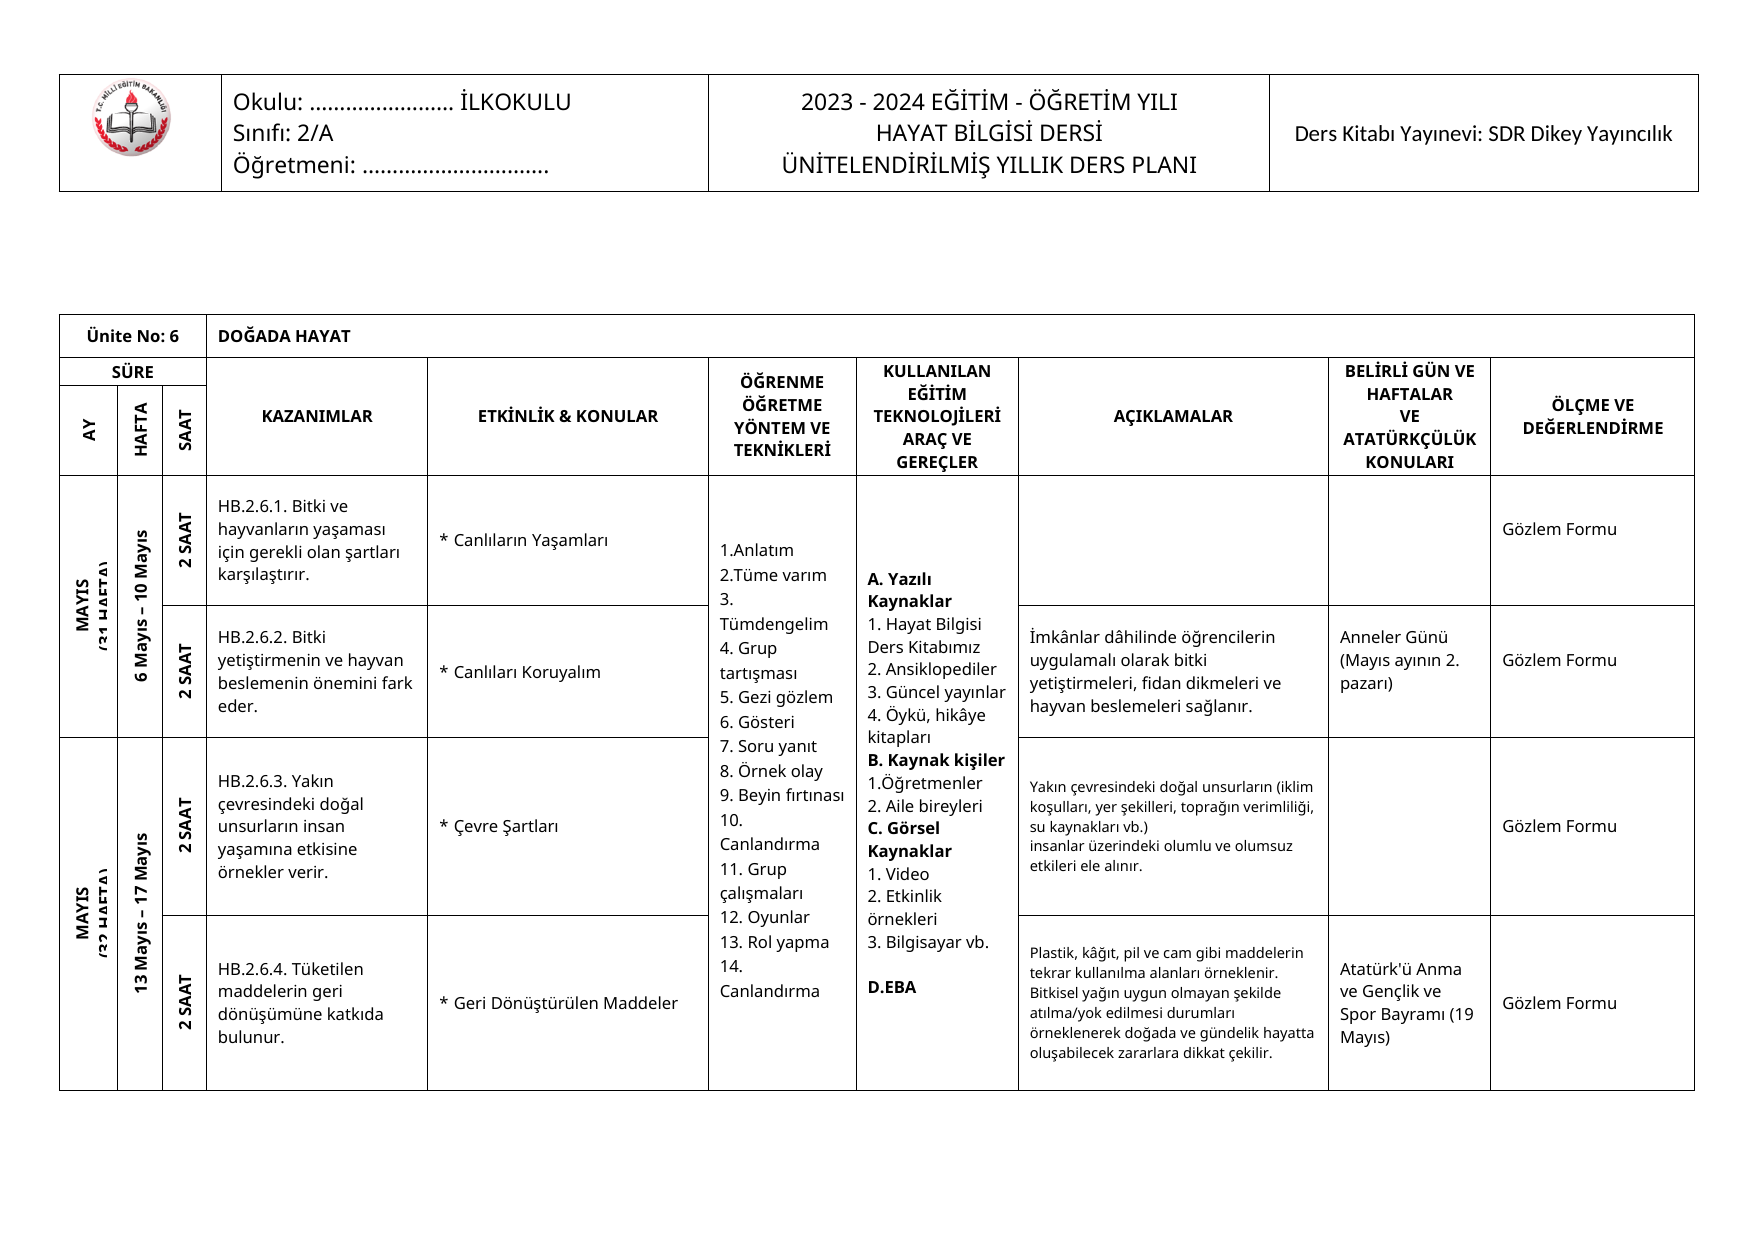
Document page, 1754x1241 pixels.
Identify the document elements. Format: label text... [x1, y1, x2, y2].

table_cell * Canlıları Koruyalım [428, 606, 708, 737]
table_cell 2 SAAT [163, 916, 206, 1090]
table_cell SAAT [163, 386, 206, 475]
table_cell ETKİNLİK & KONULAR [428, 358, 708, 475]
table_cell MAYIS (32.HAFTA) [60, 738, 117, 1090]
table_cell MAYIS (31.HAFTA) [60, 476, 117, 737]
table_cell * Canlıların Yaşamları [428, 476, 708, 605]
table_cell * Çevre Şartları [428, 738, 708, 914]
table_cell Gözlem Formu [1491, 916, 1694, 1090]
picture [86, 75, 176, 163]
table_cell Gözlem Formu [1491, 738, 1694, 914]
table_cell [1329, 738, 1490, 914]
table_cell 6 Mayıs – 10 Mayıs [118, 476, 162, 737]
table_cell [1019, 476, 1328, 605]
table_cell A. Yazılı Kaynaklar 1. Hayat Bilgisi Ders Kitabımız 2. Ansiklopediler 3. Güncel yayınlar 4. Öykü, hikâye kitapları B. Kaynak kişiler 1.Öğretmenler 2. Aile bireyleri C. Görsel Kaynaklar 1. Video 2. Etkinlik örnekleri 3. Bilgisayar vb. D.EBA [857, 476, 1018, 1090]
table_cell 2 SAAT [163, 606, 206, 737]
table_cell Yakın çevresindeki doğal unsurların (iklim koşulları, yer şekilleri, toprağın verimliliği, su kaynakları vb.) insanlar üzerindeki olumlu ve olumsuz etkileri ele alınır. [1019, 738, 1328, 914]
table_cell HB.2.6.1. Bitki ve hayvanların yaşaması için gerekli olan şartları karşılaştırır. [207, 476, 427, 605]
table_header DOĞADA HAYAT [207, 315, 1694, 357]
table_cell KAZANIMLAR [207, 358, 427, 475]
table_cell AÇIKLAMALAR [1019, 358, 1328, 475]
table_cell ÖLÇME VE DEĞERLENDİRME [1491, 358, 1694, 475]
table_cell 2 SAAT [163, 476, 206, 605]
table_cell * Geri Dönüştürülen Maddeler [428, 916, 708, 1090]
table_header Ünite No: 6 [60, 315, 206, 357]
table_cell HB.2.6.3. Yakın çevresindeki doğal unsurların insan yaşamına etkisine örnekler verir. [207, 738, 427, 914]
table_cell HB.2.6.2. Bitki yetiştirmenin ve hayvan beslemenin önemini fark eder. [207, 606, 427, 737]
table_cell ÖĞRENME ÖĞRETME YÖNTEM VE TEKNİKLERİ [709, 358, 856, 475]
table_cell Plastik, kâğıt, pil ve cam gibi maddelerin tekrar kullanılma alanları örneklenir. Bitkisel yağın uygun olmayan şekilde atılma/yok edilmesi durumları örneklenerek doğada ve gündelik hayatta oluşabilecek zararlara dikkat çekilir. [1019, 916, 1328, 1090]
table_cell 13 Mayıs – 17 Mayıs [118, 738, 162, 1090]
table_cell 2 SAAT [163, 738, 206, 914]
table_cell AY [60, 386, 117, 475]
table_cell Atatürk'ü Anma ve Gençlik ve Spor Bayramı (19 Mayıs) [1329, 916, 1490, 1090]
table_cell Anneler Günü (Mayıs ayının 2. pazarı) [1329, 606, 1490, 737]
table_cell HB.2.6.4. Tüketilen maddelerin geri dönüşümüne katkıda bulunur. [207, 916, 427, 1090]
table_cell HAFTA [118, 386, 162, 475]
table_cell Gözlem Formu [1491, 476, 1694, 605]
table_cell Gözlem Formu [1491, 606, 1694, 737]
table_cell KULLANILAN EĞİTİM TEKNOLOJİLERİ ARAÇ VE GEREÇLER [857, 358, 1018, 475]
table_cell İmkânlar dâhilinde öğrencilerin uygulamalı olarak bitki yetiştirmeleri, fidan dikmeleri ve hayvan beslemeleri sağlanır. [1019, 606, 1328, 737]
table_cell SÜRE [60, 358, 206, 385]
table_cell 1.Anlatım 2.Tüme varım 3. Tümdengelim 4. Grup tartışması 5. Gezi gözlem 6. Gösteri 7. Soru yanıt 8. Örnek olay 9. Beyin fırtınası 10. Canlandırma 11. Grup çalışmaları 12. Oyunlar 13. Rol yapma 14. Canlandırma [709, 476, 856, 1090]
table_cell BELİRLİ GÜN VE HAFTALAR VE ATATÜRKÇÜLÜK KONULARI [1329, 358, 1490, 475]
table_cell [1329, 476, 1490, 605]
